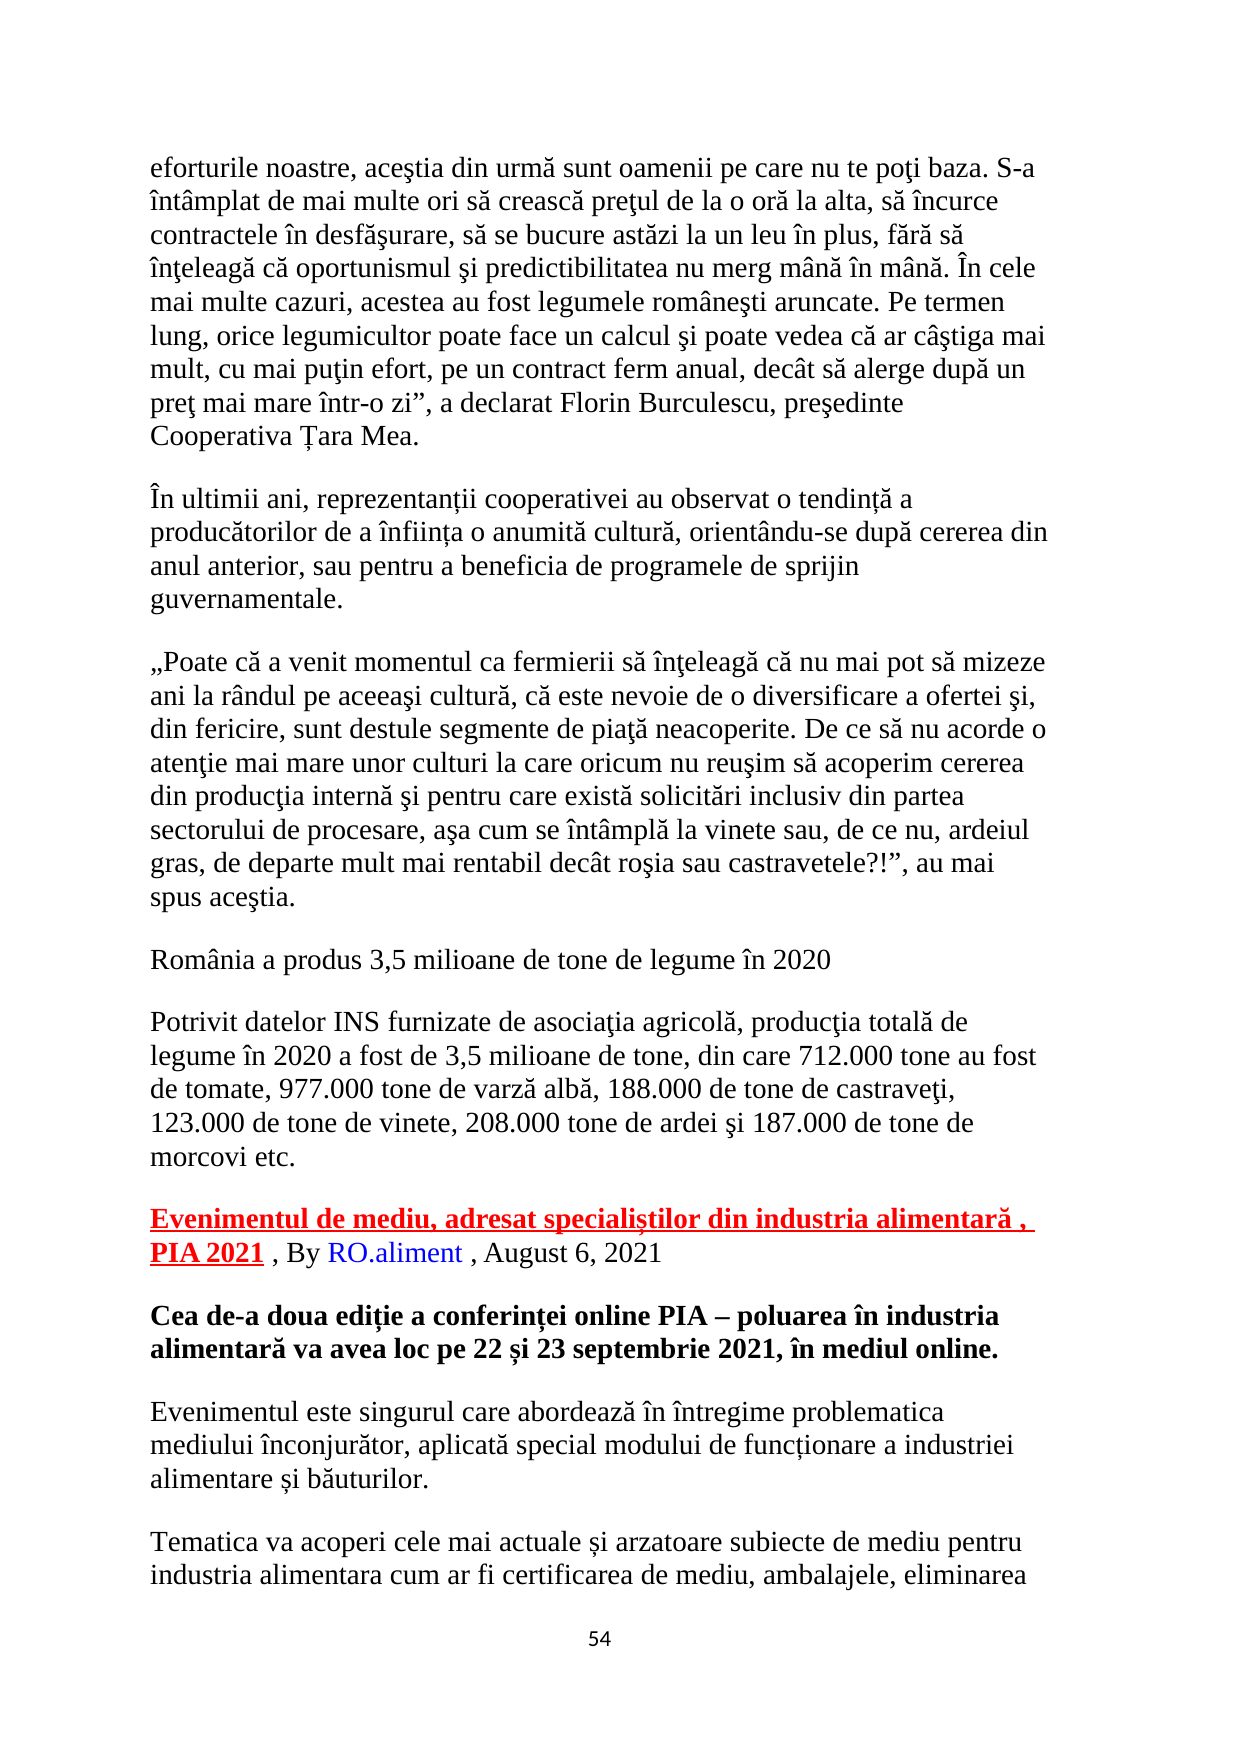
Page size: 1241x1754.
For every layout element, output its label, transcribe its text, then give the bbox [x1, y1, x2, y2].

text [150, 150, 1048, 452]
subtitle Cea de-a doua ediție a conferinței online PIA – poluarea în industria alimentară va avea loc pe 22 și 23 septembrie 2021, în mediul online. [150, 1298, 1048, 1365]
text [150, 1524, 1048, 1591]
text România a produs 3,5 milioane de tone de legume în 2020 [150, 942, 1048, 975]
subtitle „Poate că a venit momentul ca fermierii să înţeleagă că nu mai pot să mizeze ani la rândul pe aceeaşi cultură, că este nevoie de o diversificare a ofertei şi, din fericire, sunt destule segmente de piaţă neacoperite. De ce să nu acorde o atenţie mai mare unor culturi la care oricum nu reuşim să acoperim cererea din producţia internă şi pentru care există solicitări inclusiv din partea sectorului de procesare, aşa cum se întâmplă la vinete sau, de ce nu, ardeiul gras, de departe mult mai rentabil decât roşia sau castravetele?!”, au mai spus aceştia. [150, 644, 1048, 913]
subtitle Evenimentul de mediu, adresat specialiștilor din industria alimentară , PIA 2021 , By RO.aliment , August 6, 2021 [150, 1201, 1048, 1268]
text În ultimii ani, reprezentanții cooperativei au observat o tendință a producătorilor de a înființa o anumită cultură, orientându-se după cererea din anul anterior, sau pentru a beneficia de programele de sprijin guvernamentale. [150, 481, 1048, 615]
text Evenimentul este singurul care abordează în întregime problematica mediului înconjurător, aplicată special modului de funcționare a industriei alimentare și băuturilor. [150, 1394, 1048, 1494]
text Potrivit datelor INS furnizate de asociaţia agricolă, producţia totală de legume în 2020 a fost de 3,5 milioane de tone, din care 712.000 tone au fost de tomate, 977.000 tone de varză albă, 188.000 de tone de castraveţi, 123.000 de tone de vinete, 208.000 tone de ardei şi 187.000 de tone de morcovi etc. [150, 1004, 1048, 1172]
